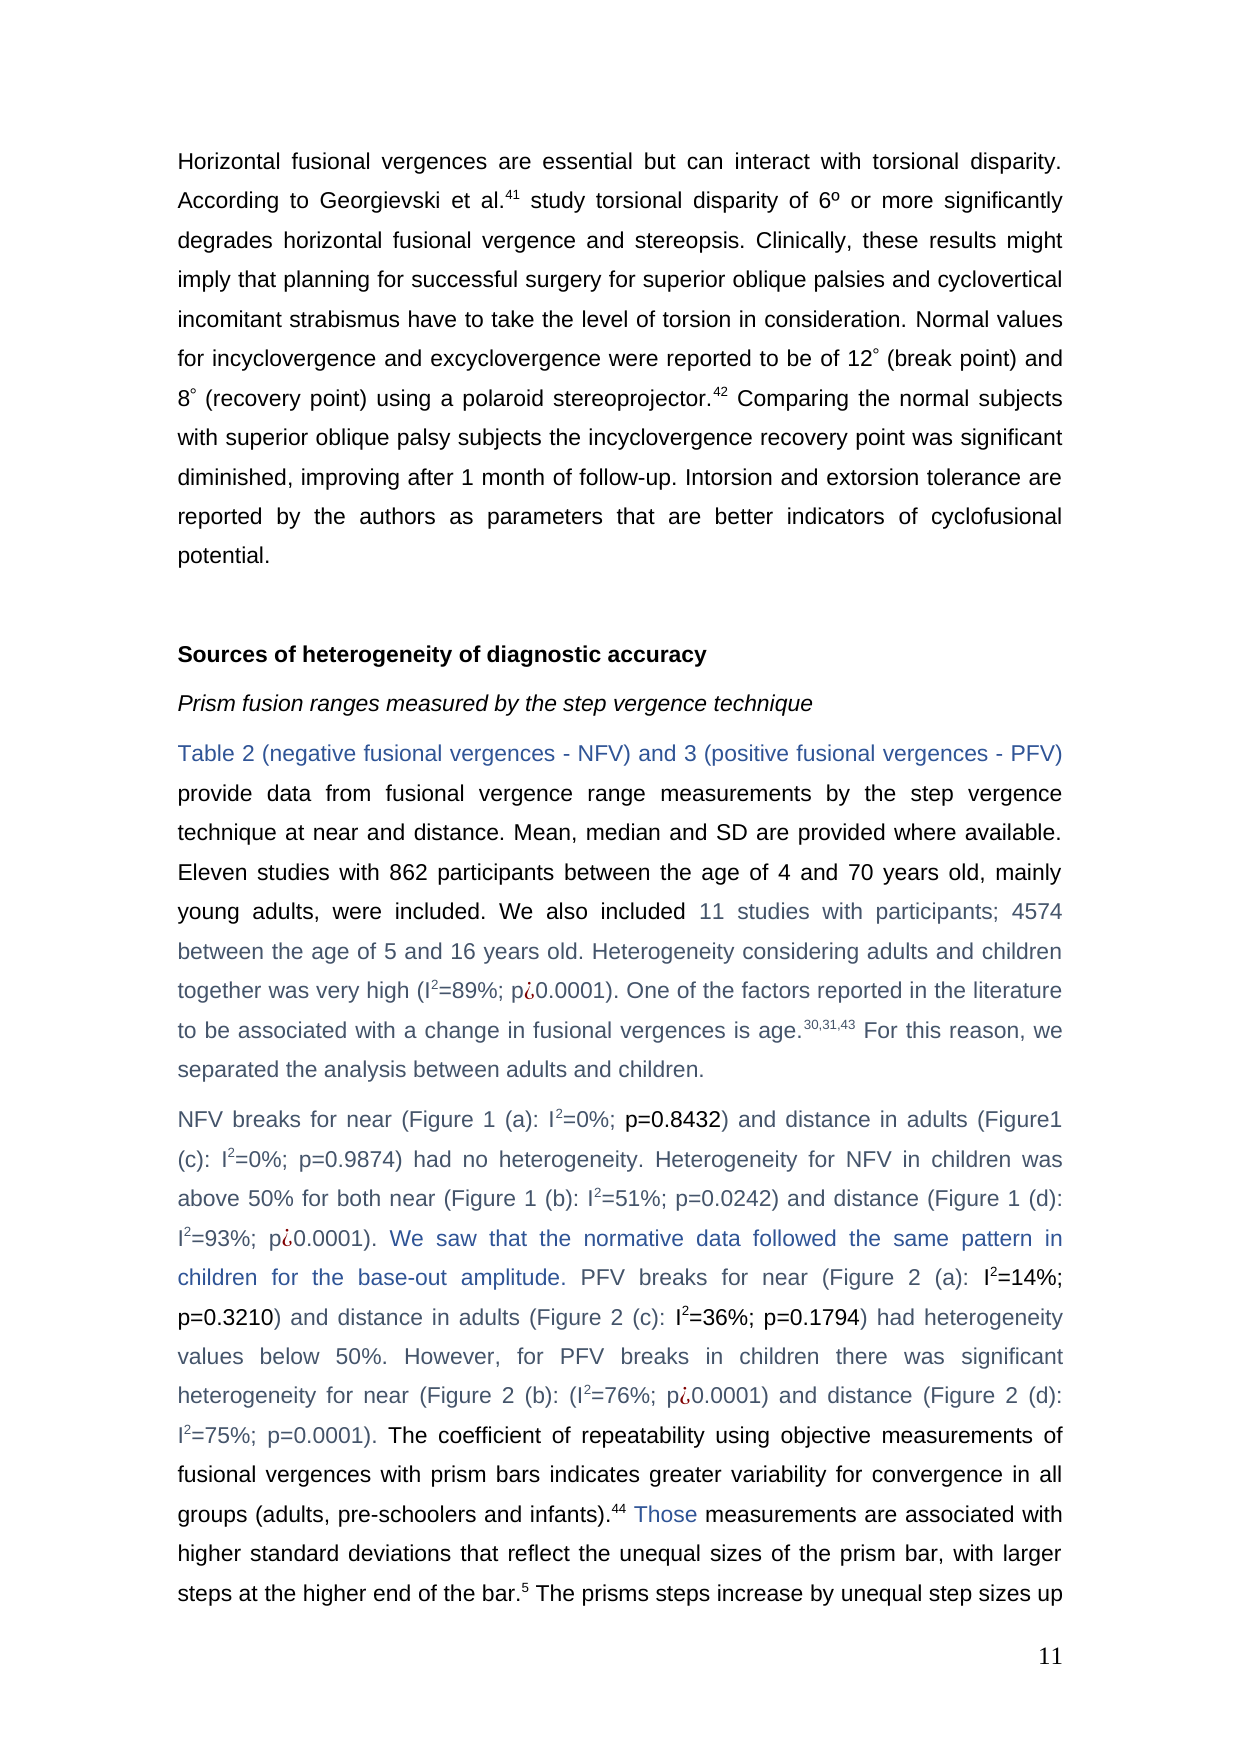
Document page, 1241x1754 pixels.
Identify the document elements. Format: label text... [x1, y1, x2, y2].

text Horizontal fusional vergences are essential but can interact with torsional disparity. According to Georgievski et al.41 study torsional disparity of 6º or more significantly degrades horizontal fusional vergence and stereopsis. Clinically, these results might imply that planning for successful surgery for superior oblique palsies and cyclovertical incomitant strabismus have to take the level of torsion in consideration. Normal values for incyclovergence and excyclovergence were reported to be of 12 (break point) and 8 (recovery point) using a polaroid stereoprojector.42 Comparing the normal subjects with superior oblique palsy subjects the incyclovergence recovery point was significant diminished, improving after 1 month of follow-up. Intorsion and extorsion tolerance are reported by the authors as parameters that are better indicators of cyclofusional potential. [177, 148, 1063, 569]
text Table 2 (negative fusional vergences - NFV) and 3 (positive fusional vergences - PFV) provide data from fusional vergence range measurements by the step vergence technique at near and distance. Mean, median and SD are provided where available. Eleven studies with 862 participants between the age of 4 and 70 years old, mainly young adults, were included. We also included 11 studies with participants; 4574 between the age of 5 and 16 years old. Heterogeneity considering adults and children together was very high (I2=89%; p0.0001). One of the factors reported in the literature to be associated with a change in fusional vergences is age.30,31,43 For this reason, we separated the analysis between adults and children. [177, 740, 1063, 1082]
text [177, 1106, 1063, 1606]
text Prism fusion ranges measured by the step vergence technique [177, 690, 1063, 717]
text Sources of heterogeneity of diagnostic accuracy [177, 641, 1063, 667]
